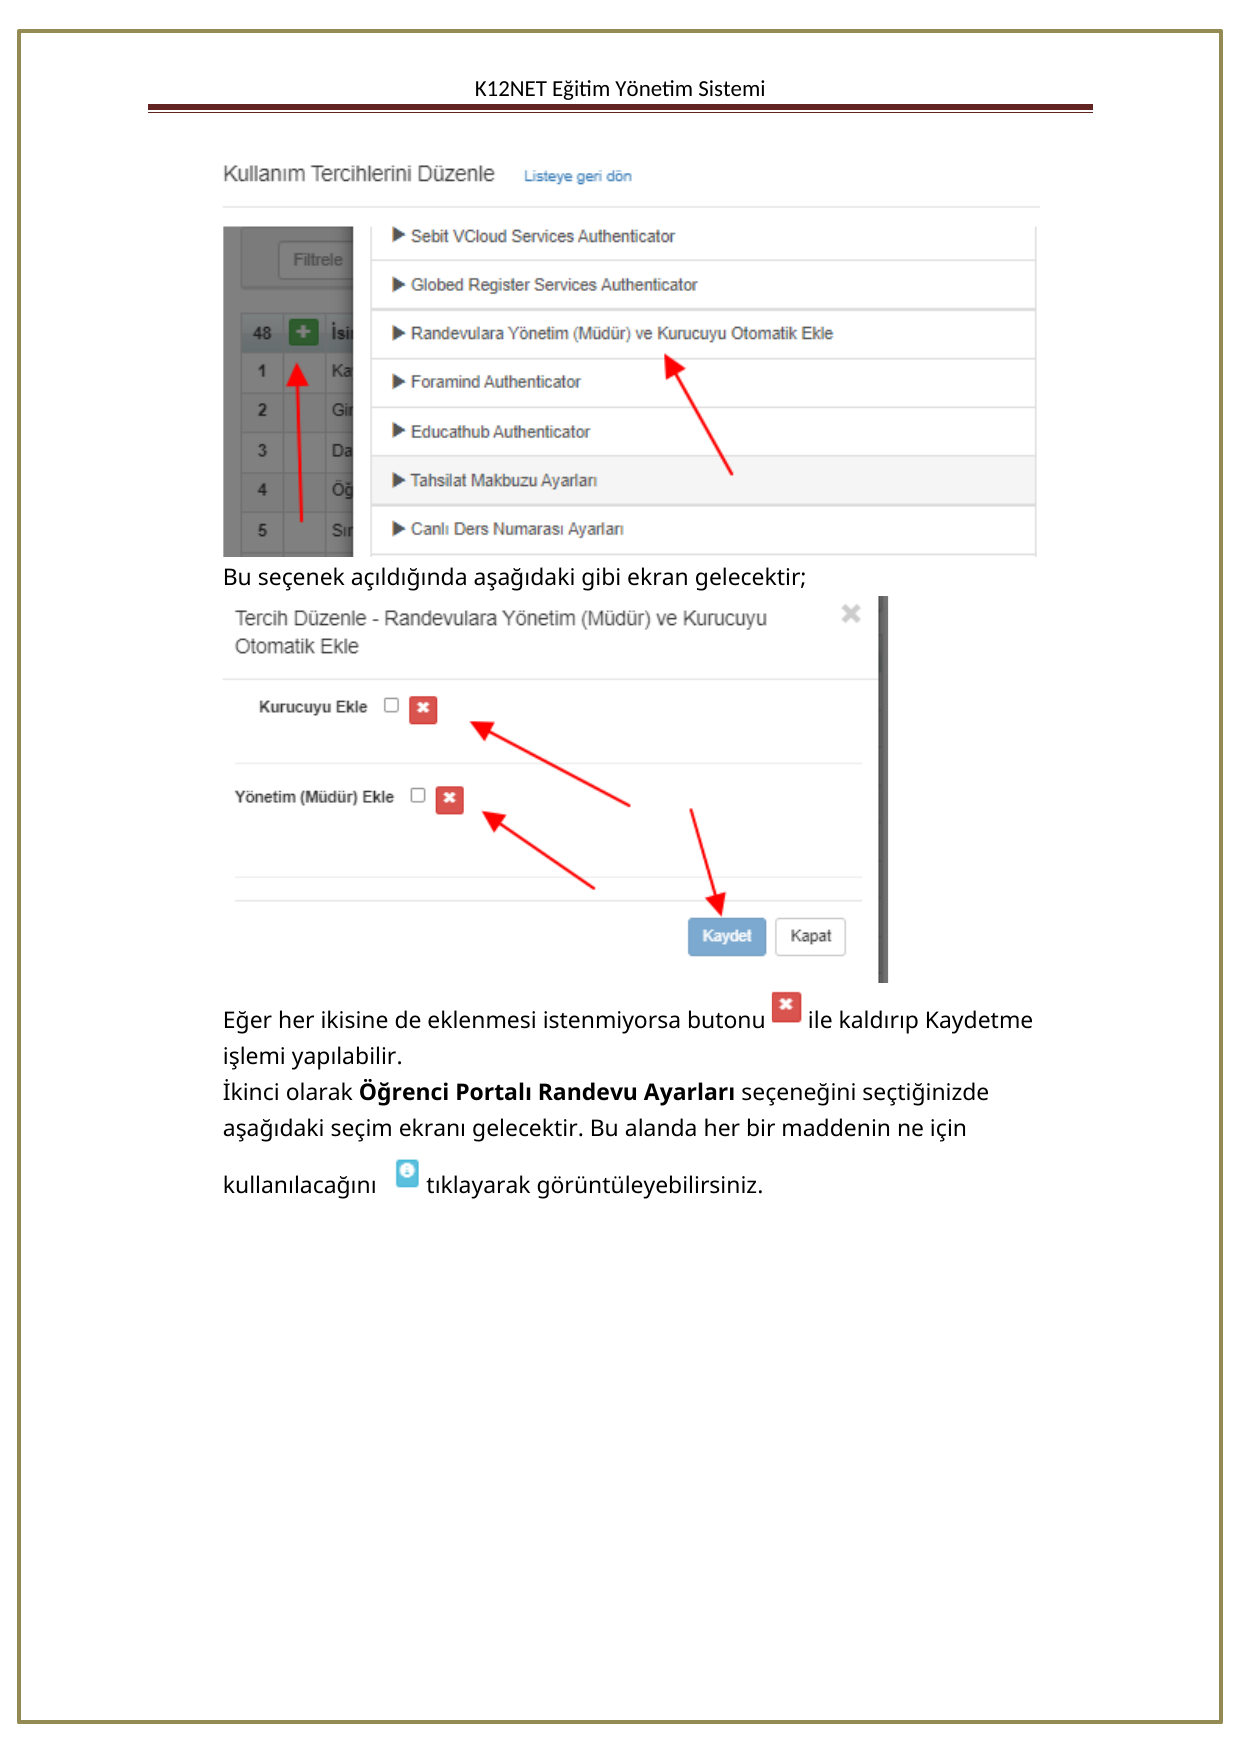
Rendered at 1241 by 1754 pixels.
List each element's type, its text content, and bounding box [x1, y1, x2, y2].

picture [222, 596, 889, 983]
picture [222, 147, 1040, 557]
picture [382, 1148, 427, 1194]
list Eğer her ikisine de eklenmesi istenmiyorsa butonu ile kaldırıp Kaydetme işlemi yapılabilir. [223, 987, 1093, 1071]
picture [771, 986, 808, 1029]
list İkinci olarak Öğrenci Portalı Randevu Ayarları seçeneğini seçtiğinizde aşağıdaki seçim ekranı gelecektir. Bu alanda her bir maddenin ne için kullanılacağını tıklayarak görüntüleyebilirsiniz. [223, 1076, 1093, 1200]
